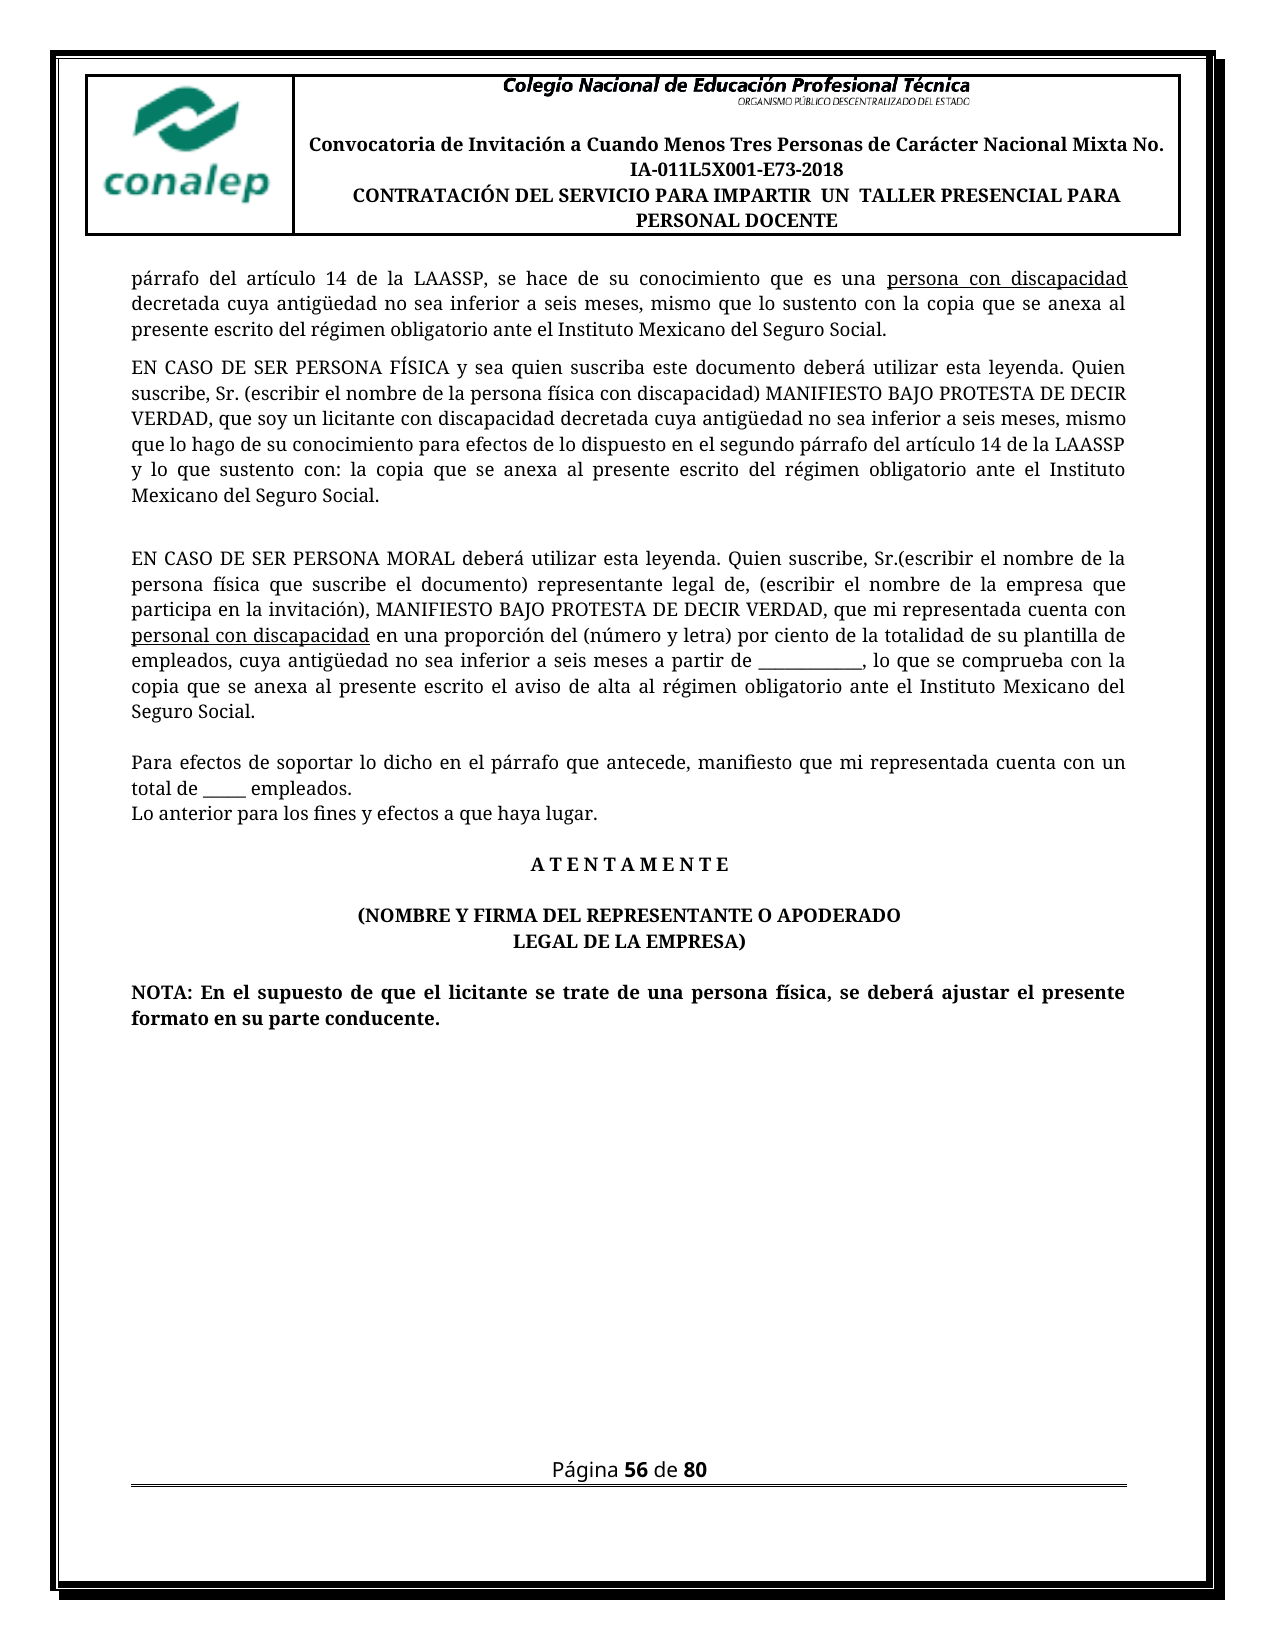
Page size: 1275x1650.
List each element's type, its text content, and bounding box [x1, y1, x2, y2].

text (NOMBRE Y FIRMA DEL REPRESENTANTE O APODERADO [131, 903, 1127, 928]
text LEGAL DE LA EMPRESA) [131, 928, 1127, 954]
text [131, 265, 1127, 342]
text Para efectos de soportar lo dicho en el párrafo que antecede, manifiesto que mi representada cuenta con un total de _____ empleados. [131, 749, 1127, 801]
text Lo anterior para los fines y efectos a que haya lugar. [131, 801, 1127, 826]
text EN CASO DE SER PERSONA MORAL deberá utilizar esta leyenda. Quien suscribe, Sr.(escribir el nombre de la persona física que suscribe el documento) representante legal de, (escribir el nombre de la empresa que participa en la invitación), MANIFIESTO BAJO PROTESTA DE DECIR VERDAD, que mi representada cuenta con personal con discapacidad en una proporción del (número y letra) por ciento de la totalidad de su plantilla de empleados, cuya antigüedad no sea inferior a seis meses a partir de ____________, lo que se comprueba con la copia que se anexa al presente escrito el aviso de alta al régimen obligatorio ante el Instituto Mexicano del Seguro Social. [131, 545, 1127, 724]
text A T E N T A M E N T E [131, 852, 1127, 877]
text NOTA: En el supuesto de que el licitante se trate de una persona física, se deberá ajustar el presente formato en su parte conducente. [131, 979, 1127, 1030]
text EN CASO DE SER PERSONA FÍSICA y sea quien suscriba este documento deberá utilizar esta leyenda. Quien suscribe, Sr. (escribir el nombre de la persona física con discapacidad) MANIFIESTO BAJO PROTESTA DE DECIR VERDAD, que soy un licitante con discapacidad decretada cuya antigüedad no sea inferior a seis meses, mismo que lo hago de su conocimiento para efectos de lo dispuesto en el segundo párrafo del artículo 14 de la LAASSP y lo que sustento con: la copia que se anexa al presente escrito del régimen obligatorio ante el Instituto Mexicano del Seguro Social. [131, 354, 1127, 507]
picture [503, 77, 970, 105]
